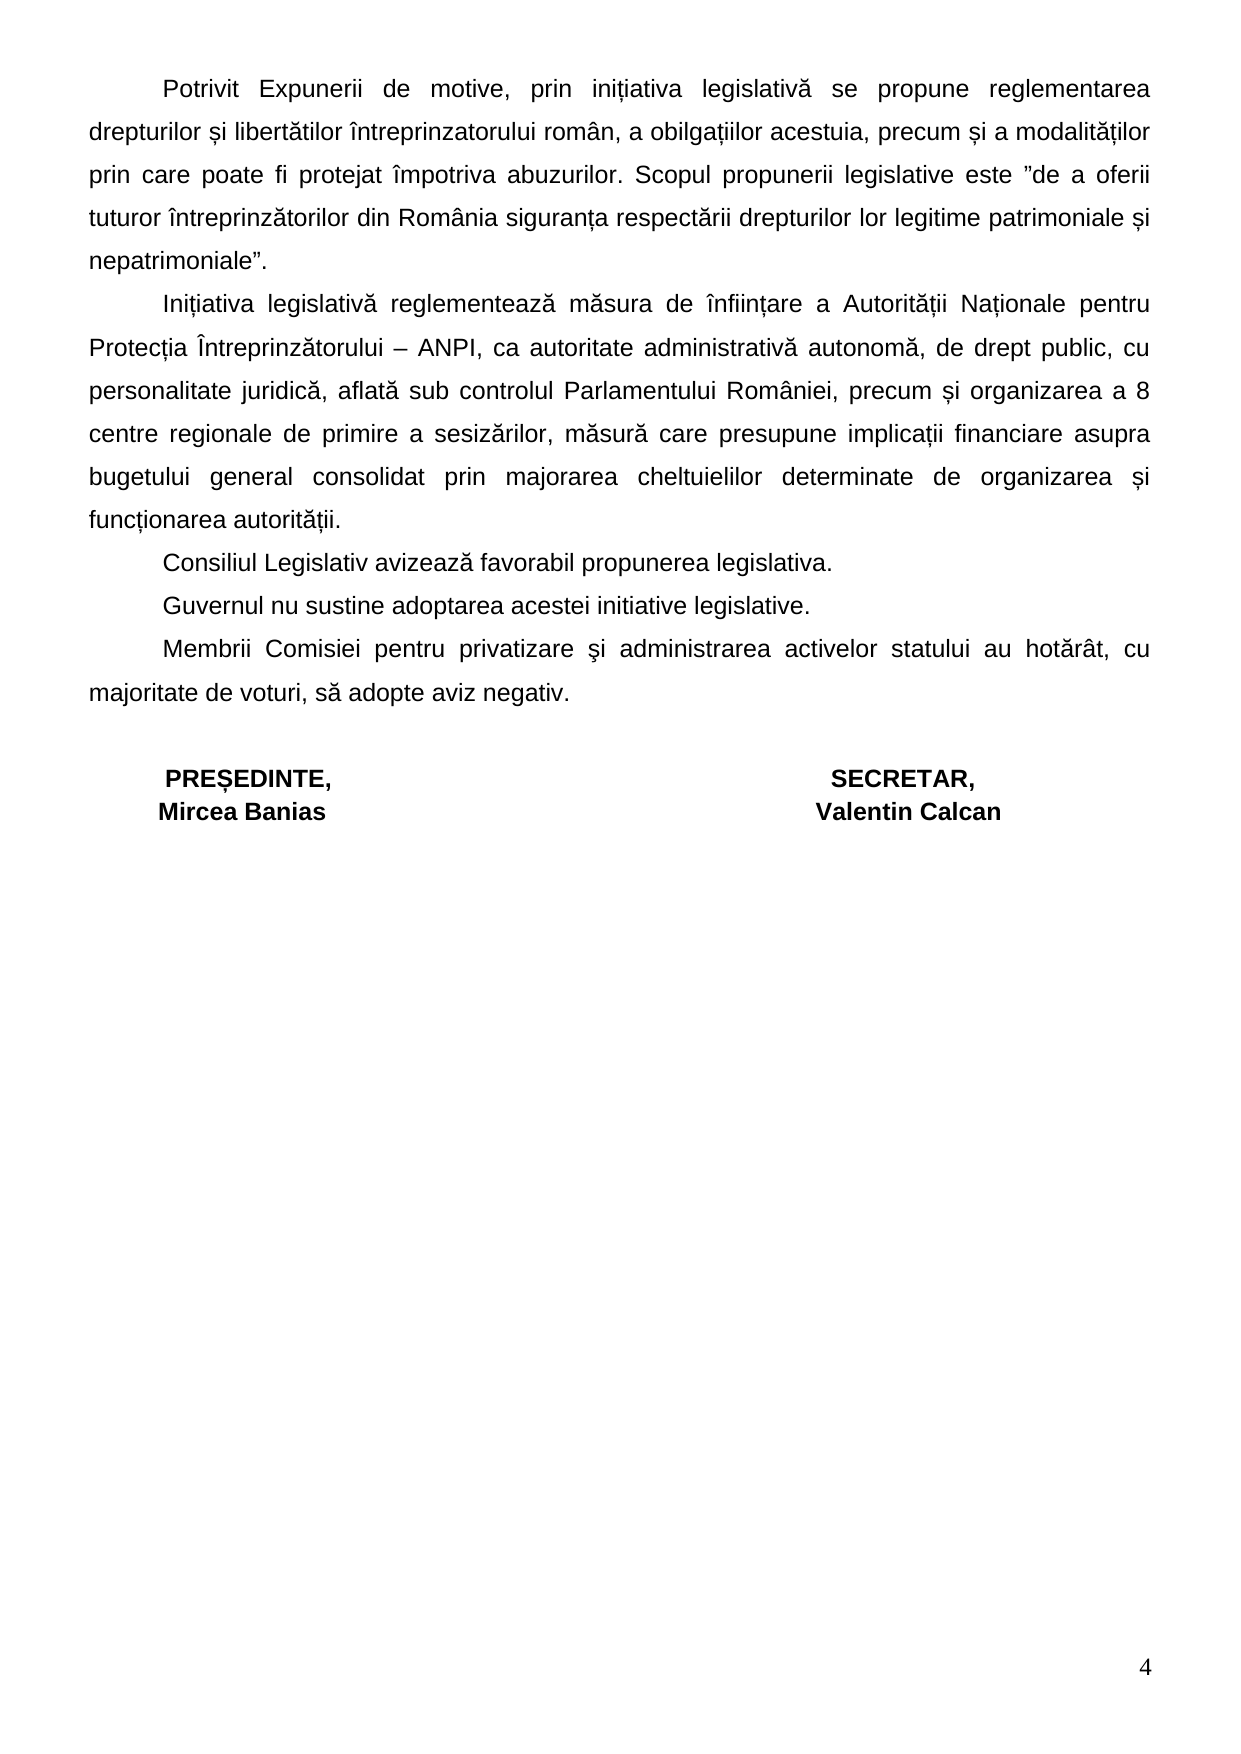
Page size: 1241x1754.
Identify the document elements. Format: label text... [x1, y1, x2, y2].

text Guvernul nu sustine adoptarea acestei initiative legislative. [89, 591, 1152, 620]
text Potrivit Expunerii de motive, prin inițiativa legislativă se propune reglementarea drepturilor și libertătilor întreprinzatorului român, a obilgațiilor acestuia, precum și a modalităților prin care poate fi protejat împotriva abuzurilor. Scopul propunerii legislative este ”de a oferii tuturor întreprinzătorilor din România siguranța respectării drepturilor lor legitime patrimoniale și nepatrimoniale”. [89, 74, 1152, 275]
text PREȘEDINTE, SECRETAR, [89, 764, 1152, 793]
text Mircea Banias Valentin Calcan [89, 797, 1152, 826]
text Consiliul Legislativ avizează favorabil propunerea legislativa. [89, 548, 1152, 577]
text Membrii Comisiei pentru privatizare şi administrarea activelor statului au hotărât, cu majoritate de voturi, să adopte aviz negativ. [89, 634, 1152, 706]
text Inițiativa legislativă reglementează măsura de înființare a Autorității Naționale pentru Protecția Întreprinzătorului – ANPI, ca autoritate administrativă autonomă, de drept public, cu personalitate juridică, aflată sub controlul Parlamentului României, precum și organizarea a 8 centre regionale de primire a sesizărilor, măsură care presupune implicații financiare asupra bugetului general consolidat prin majorarea cheltuielilor determinate de organizarea și funcționarea autorității. [89, 289, 1152, 534]
